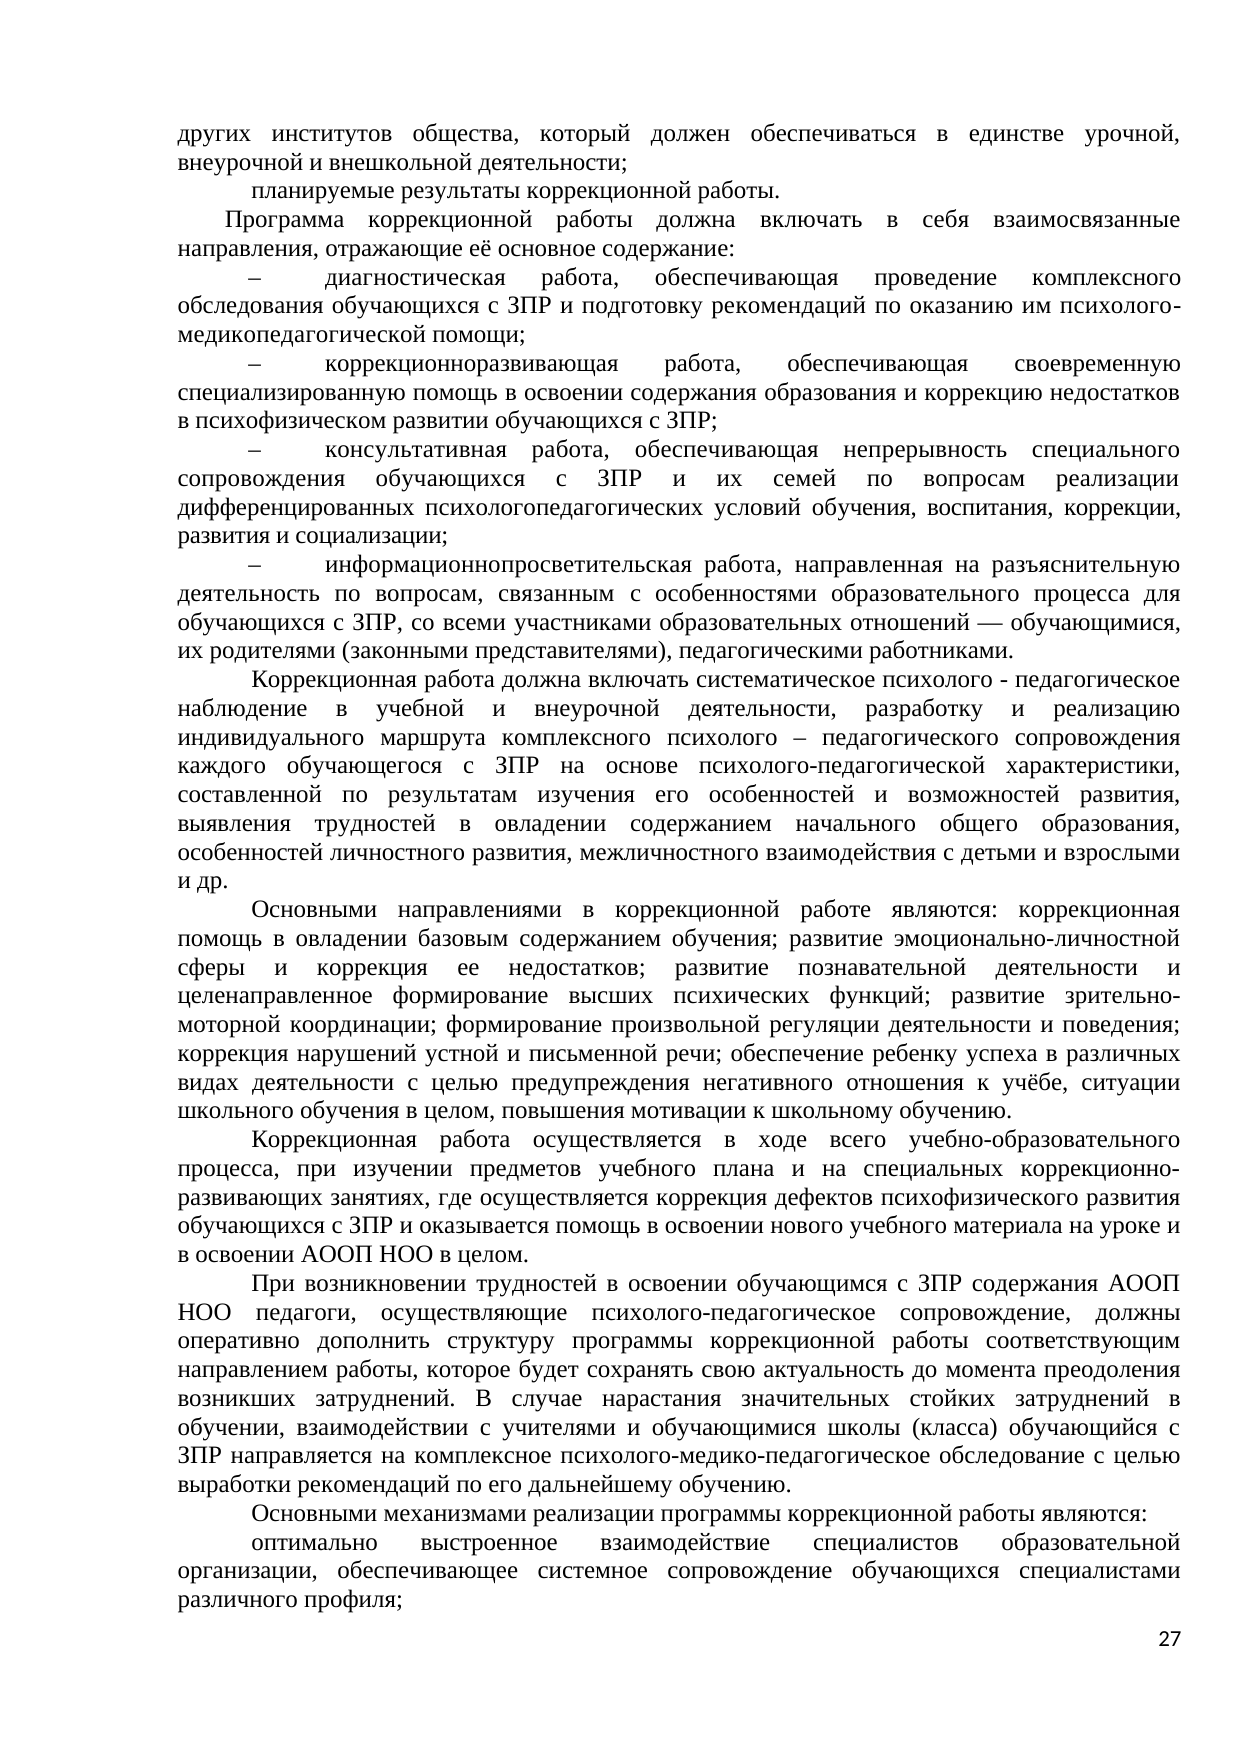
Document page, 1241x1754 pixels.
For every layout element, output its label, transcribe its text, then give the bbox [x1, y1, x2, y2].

text Коррекционная работа осуществляется в ходе всего учебно-образовательного процесса, при изучении предметов учебного плана и на специальных коррекционно-развивающих занятиях, где осуществляется коррекция дефектов психофизического развития обучающихся с ЗПР и оказывается помощь в освоении нового учебного материала на уроке и в освоении АООП НОО в целом. [177, 1124, 1181, 1268]
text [177, 118, 1181, 176]
text планируемые результаты коррекционной работы. [177, 176, 1181, 204]
text Программа коррекционной работы должна включать в себя взаимосвязанные направления, отражающие её основное содержание: [177, 204, 1181, 262]
text При возникновении трудностей в освоении обучающимся с ЗПР содержания АООП НОО педагоги, осуществляющие психолого-педагогическое сопровождение, должны оперативно дополнить структуру программы коррекционной работы соответствующим направлением работы, которое будет сохранять свою актуальность до момента преодоления возникших затруднений. В случае нарастания значительных стойких затруднений в обучении, взаимодействии с учителями и обучающимися школы (класса) обучающийся с ЗПР направляется на комплексное психолого-медико-педагогическое обследование с целью выработки рекомендаций по его дальнейшему обучению. [177, 1268, 1181, 1498]
text коррекционно­развивающая работа, обеспечивающая своевременную специализированную помощь в освоении содержания образования и коррекцию недостатков в психофизическом развитии обучающихся с ЗПР; [177, 348, 1181, 434]
text Основными механизмами реализации программы коррекционной работы являются: [177, 1498, 1181, 1527]
text консультативная работа, обеспечивающая непрерывность специального сопровождения обучающихся с ЗПР и их семей по вопросам реализации дифференцированных психолого­педагогических условий обучения, воспитания, коррекции, развития и социализации; [177, 434, 1181, 549]
text Коррекционная работа должна включать систематическое психолого - педагогическое наблюдение в учебной и внеурочной деятельности, разработку и реализацию индивидуального маршрута комплексного психолого – педагогического сопровождения каждого обучающегося с ЗПР на основе психолого-педагогической характеристики, составленной по результатам изучения его особенностей и возможностей развития, выявления трудностей в овладении содержанием начального общего образования, особенностей личностного развития, межличностного взаимодействия с детьми и взрослыми и др. [177, 664, 1181, 894]
text диагностическая работа, обеспечивающая проведение комплексного обследования обучающихся с ЗПР и подготовку рекомендаций по оказанию им психолого­медико­педагогической помощи; [177, 262, 1181, 348]
text информационно­просветительская работа, направленная на разъяснительную деятельность по вопросам, связанным с особенностями образовательного процесса для обучающихся с ЗПР, со всеми участниками образовательных отношений — обучающимися, их родителями (законными представителями), педагогическими работниками. [177, 549, 1181, 664]
text Основными направлениями в коррекционной работе являются: коррекционная помощь в овладении базовым содержанием обучения; развитие эмоционально-личностной сферы и коррекция ее недостатков; развитие познавательной деятельности и целенаправленное формирование высших психических функций; развитие зрительно-моторной координации; формирование произвольной регуляции деятельности и поведения; коррекция нарушений устной и письменной речи; обеспечение ребенку успеха в различных видах деятельности с целью предупреждения негативного отношения к учёбе, ситуации школьного обучения в целом, повышения мотивации к школьному обучению. [177, 894, 1181, 1124]
text оптимально выстроенное взаимодействие специалистов образовательной организации, обеспечивающее системное сопровождение обучающихся специалистами различного профиля; [177, 1527, 1181, 1613]
